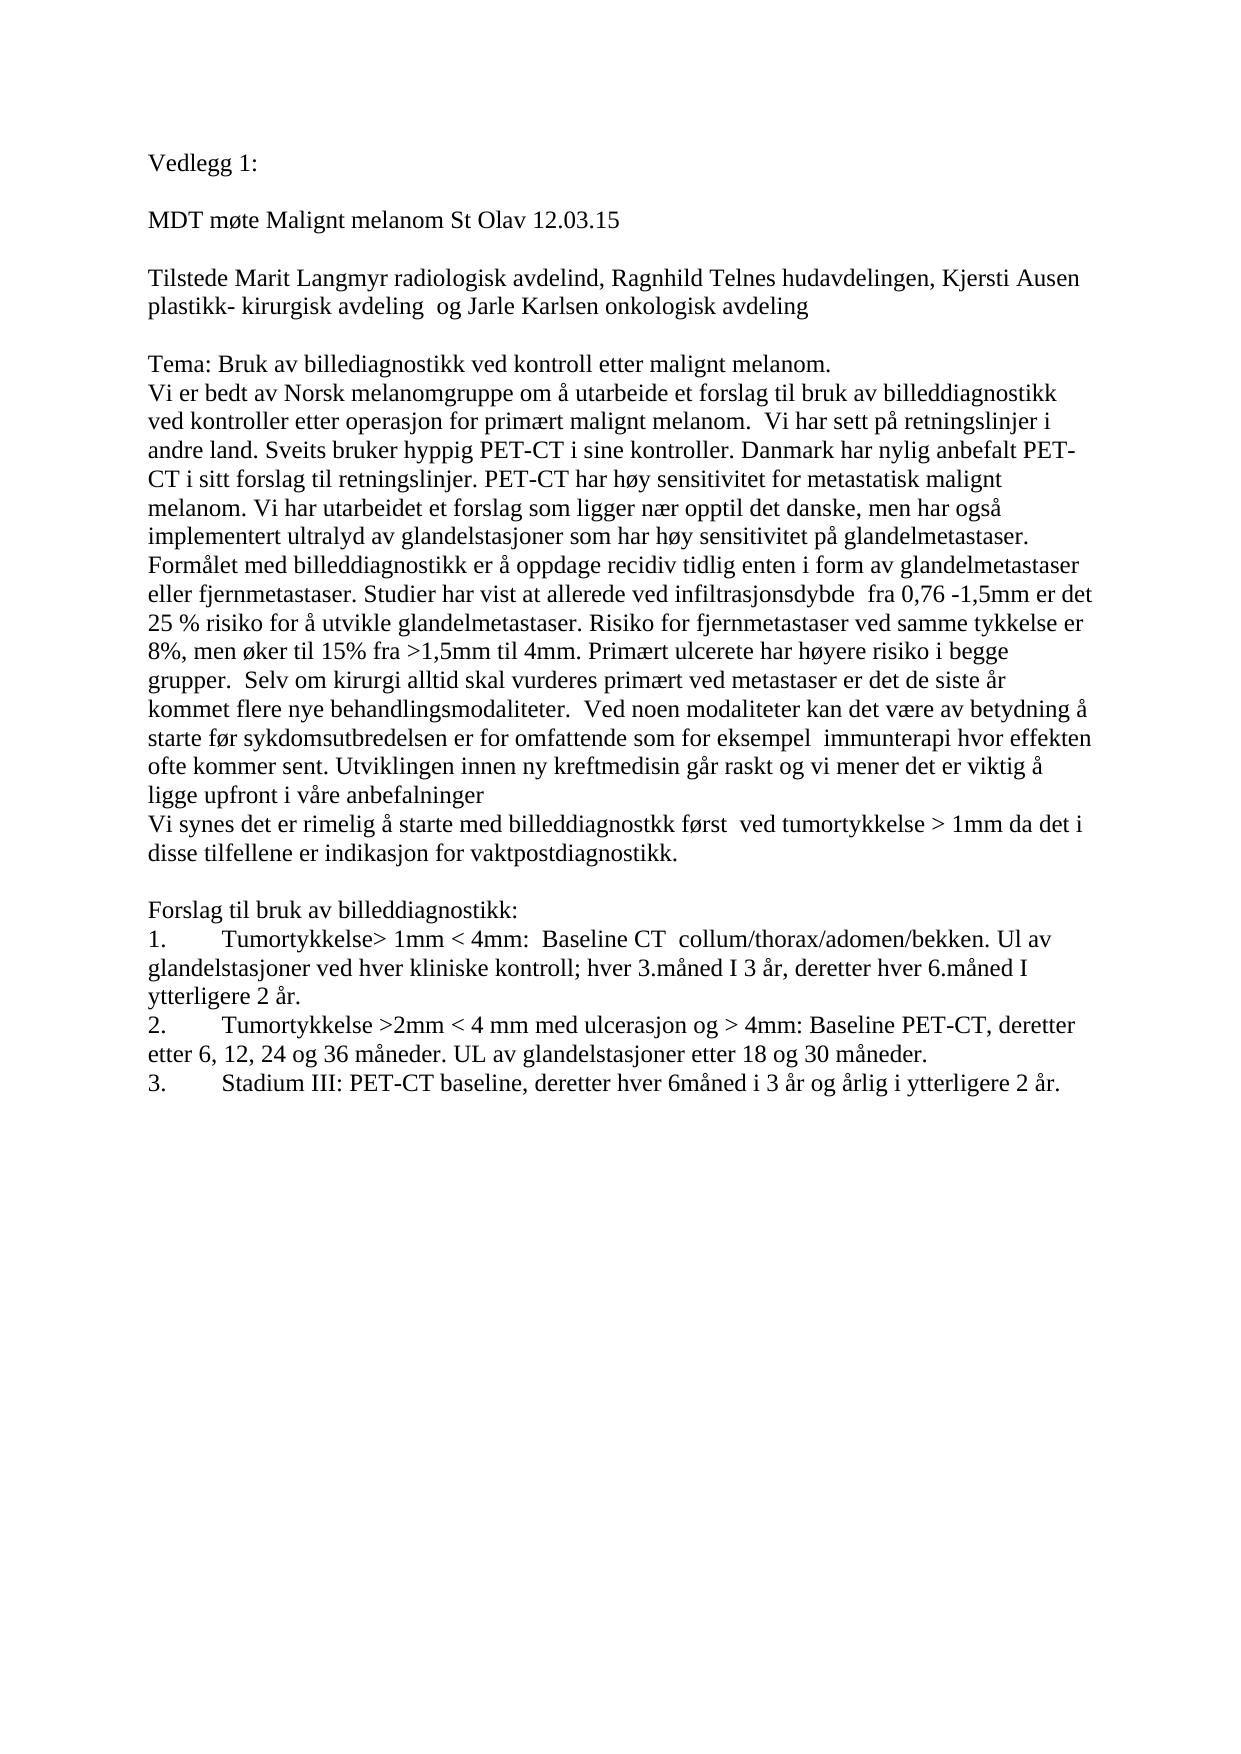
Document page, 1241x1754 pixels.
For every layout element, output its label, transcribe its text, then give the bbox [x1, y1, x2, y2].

text Forslag til bruk av billeddiagnostikk: [148, 895, 1093, 924]
text MDT møte Malignt melanom St Olav 12.03.15 [148, 205, 1093, 234]
text 2. Tumortykkelse >2mm < 4 mm med ulcerasjon og > 4mm: Baseline PET-CT, deretter etter 6, 12, 24 og 36 måneder. UL av glandelstasjoner etter 18 og 30 måneder. [148, 1010, 1093, 1068]
text 1. Tumortykkelse> 1mm < 4mm: Baseline CT collum/thorax/adomen/bekken. Ul av glandelstasjoner ved hver kliniske kontroll; hver 3.måned I 3 år, deretter hver 6.måned I ytterligere 2 år. [148, 924, 1093, 1010]
text Tilstede Marit Langmyr radiologisk avdelind, Ragnhild Telnes hudavdelingen, Kjersti Ausen plastikk- kirurgisk avdeling og Jarle Karlsen onkologisk avdeling [148, 263, 1093, 320]
text 3. Stadium III: PET-CT baseline, deretter hver 6måned i 3 år og årlig i ytterligere 2 år. [148, 1068, 1093, 1096]
text Vi synes det er rimelig å starte med billeddiagnostkk først ved tumortykkelse > 1mm da det i disse tilfellene er indikasjon for vaktpostdiagnostikk. [148, 809, 1093, 866]
text Vedlegg 1: [148, 148, 1093, 176]
text Vi er bedt av Norsk melanomgruppe om å utarbeide et forslag til bruk av billeddiagnostikk ved kontroller etter operasjon for primært malignt melanom. Vi har sett på retningslinjer i andre land. Sveits bruker hyppig PET-CT i sine kontroller. Danmark har nylig anbefalt PET-CT i sitt forslag til retningslinjer. PET-CT har høy sensitivitet for metastatisk malignt melanom. Vi har utarbeidet et forslag som ligger nær opptil det danske, men har også implementert ultralyd av glandelstasjoner som har høy sensitivitet på glandelmetastaser. Formålet med billeddiagnostikk er å oppdage recidiv tidlig enten i form av glandelmetastaser eller fjernmetastaser. Studier har vist at allerede ved infiltrasjonsdybde fra 0,76 -1,5mm er det 25 % risiko for å utvikle glandelmetastaser. Risiko for fjernmetastaser ved samme tykkelse er 8%, men øker til 15% fra >1,5mm til 4mm. Primært ulcerete har høyere risiko i begge grupper. Selv om kirurgi alltid skal vurderes primært ved metastaser er det de siste år kommet flere nye behandlingsmodaliteter. Ved noen modaliteter kan det være av betydning å starte før sykdomsutbredelsen er for omfattende som for eksempel immunterapi hvor effekten ofte kommer sent. Utviklingen innen ny kreftmedisin går raskt og vi mener det er viktig å ligge upfront i våre anbefalninger [148, 378, 1093, 809]
text Tema: Bruk av billediagnostikk ved kontroll etter malignt melanom. [148, 349, 1093, 378]
